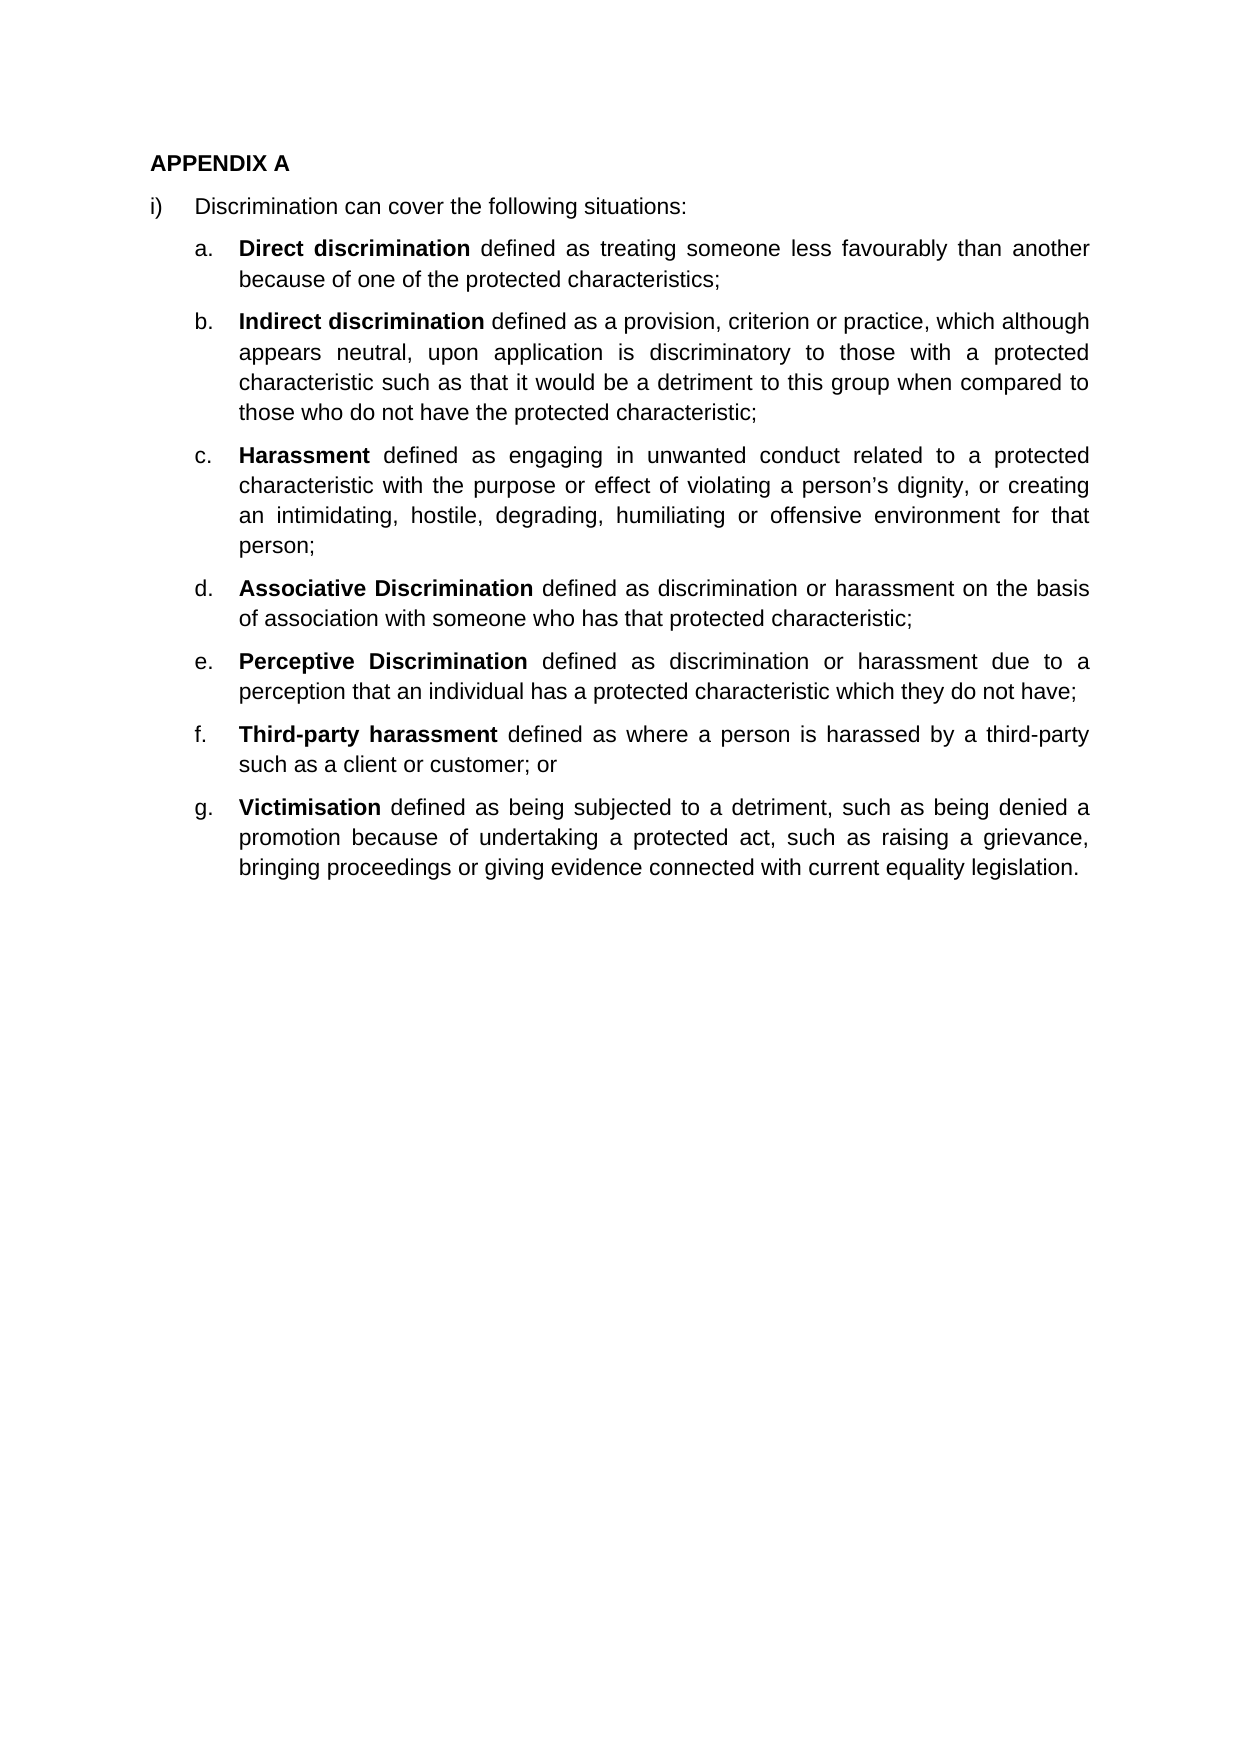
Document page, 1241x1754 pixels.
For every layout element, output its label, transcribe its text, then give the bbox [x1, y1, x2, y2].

list Victimisation defined as being subjected to a detriment, such as being denied a promotion because of undertaking a protected act, such as raising a grievance, bringing proceedings or giving evidence connected with current equality legislation. [194, 794, 1090, 881]
list Discrimination can cover the following situations: [150, 193, 1090, 219]
list Indirect discrimination defined as a provision, criterion or practice, which although appears neutral, upon application is discriminatory to those with a protected characteristic such as that it would be a detriment to this group when compared to those who do not have the protected characteristic; [194, 308, 1090, 425]
list Third-party harassment defined as where a person is harassed by a third-party such as a client or customer; or [194, 721, 1090, 777]
list Direct discrimination defined as treating someone less favourably than another because of one of the protected characteristics; [194, 235, 1090, 292]
list Associative Discrimination defined as discrimination or harassment on the basis of association with someone who has that protected characteristic; [194, 575, 1090, 632]
list Harassment defined as engaging in unwanted conduct related to a protected characteristic with the purpose or effect of violating a person’s dignity, or creating an intimidating, hostile, degrading, humiliating or offensive environment for that person; [194, 442, 1090, 559]
list APPENDIX A [150, 150, 1090, 176]
list Perceptive Discrimination defined as discrimination or harassment due to a perception that an individual has a protected characteristic which they do not have; [194, 648, 1090, 704]
